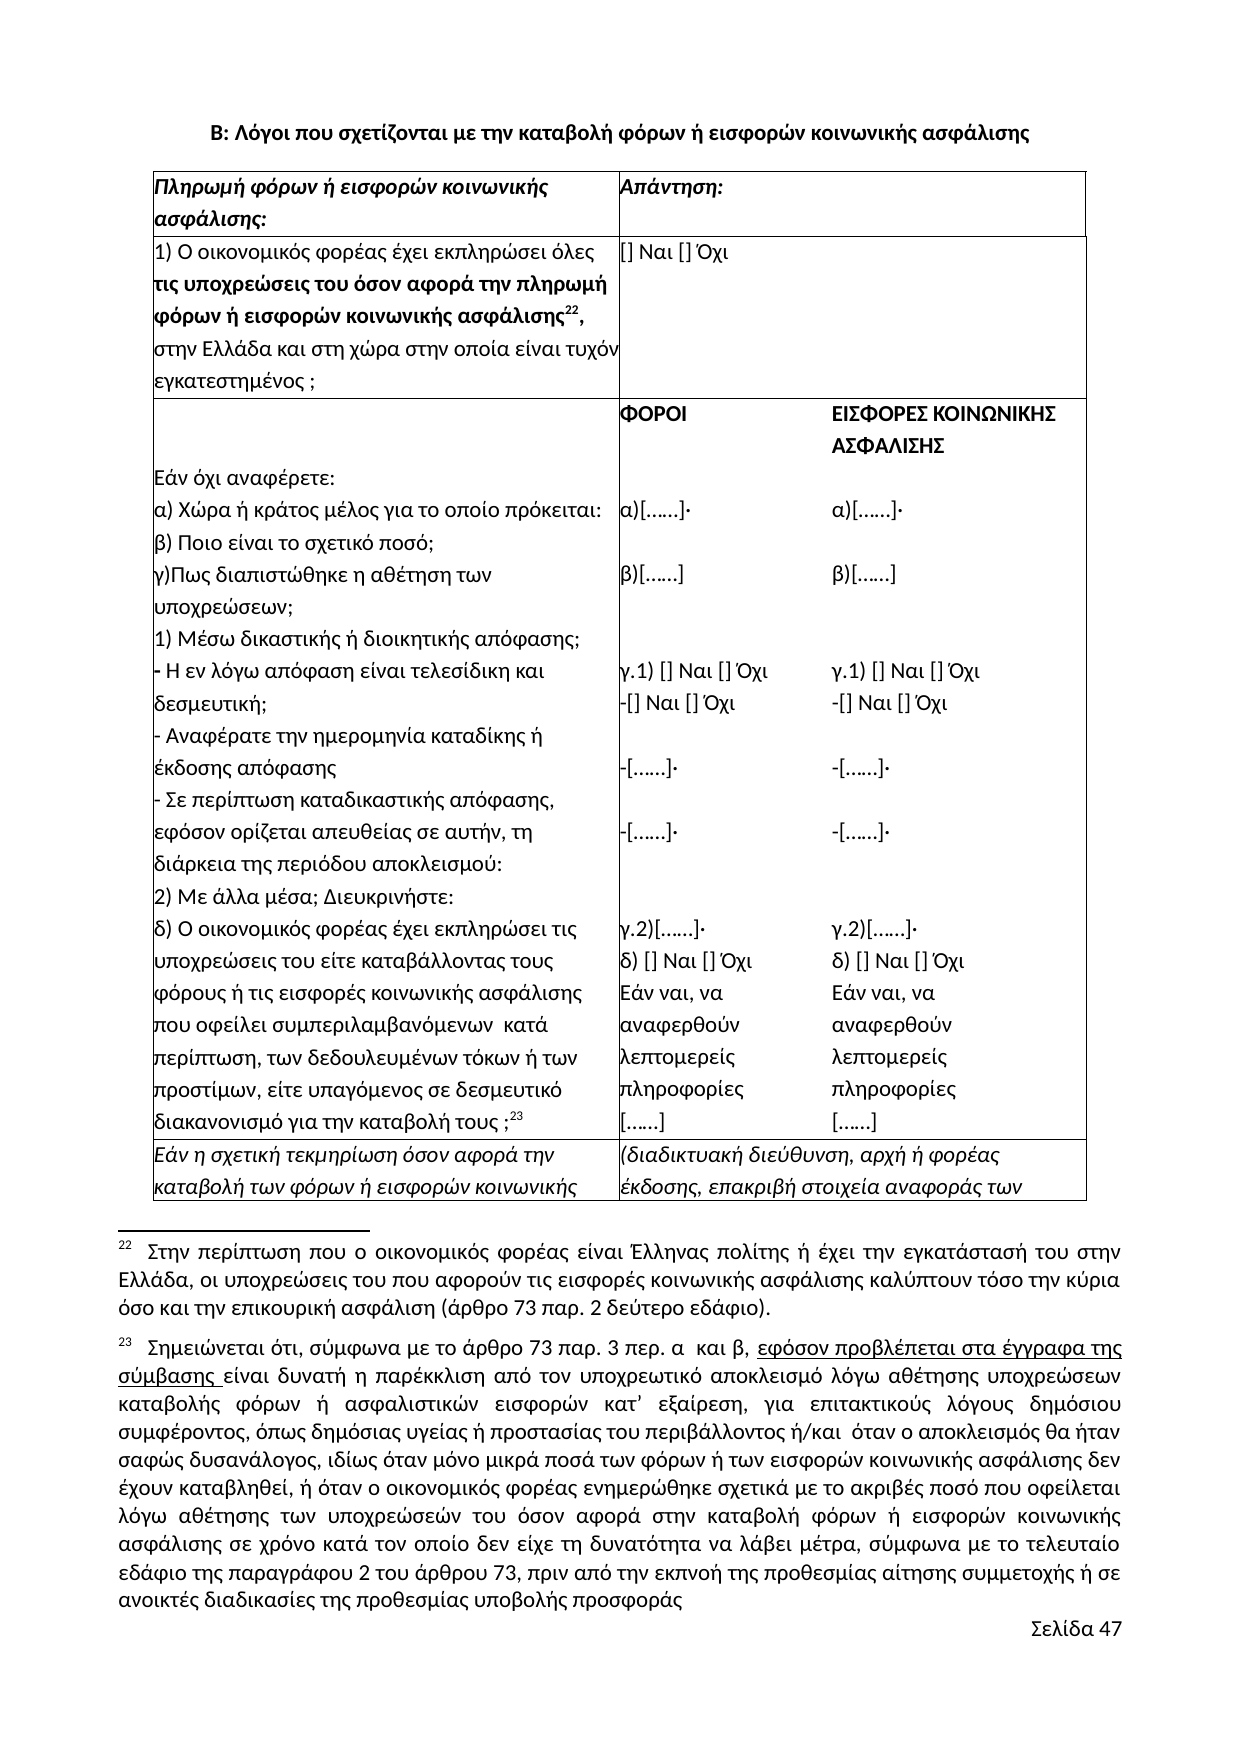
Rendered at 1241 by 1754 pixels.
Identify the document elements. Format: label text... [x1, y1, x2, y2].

table_header Απάντηση: [620, 172, 1085, 236]
table_cell 1) Ο οικονομικός φορέας έχει εκπληρώσει όλες τις υποχρεώσεις του όσον αφορά την πληρωμή φόρων ή εισφορών κοινωνικής ασφάλισης, στην Ελλάδα και στη χώρα στην οποία είναι τυχόν εγκατεστημένος ; [154, 237, 619, 398]
table_cell [] Ναι [] Όχι [620, 237, 1086, 398]
table_cell Εάν η σχετική τεκμηρίωση όσον αφορά την καταβολή των φόρων ή εισφορών κοινωνικής ασφάλισης διατίθεται ηλεκτρονικά, αναφέρετε: [154, 1140, 619, 1200]
table_header Πληρωμή φόρων ή εισφορών κοινωνικής ασφάλισης: [154, 172, 619, 236]
table_cell Εάν όχι αναφέρετε: α) Χώρα ή κράτος μέλος για το οποίο πρόκειται: β) Ποιο είναι το σχετικό ποσό; γ)Πως διαπιστώθηκε η αθέτηση των υποχρεώσεων; 1) Μέσω δικαστικής ή διοικητικής απόφασης; - Η εν λόγω απόφαση είναι τελεσίδικη και δεσμευτική; - Αναφέρατε την ημερομηνία καταδίκης ή έκδοσης απόφασης - Σε περίπτωση καταδικαστικής απόφασης, εφόσον ορίζεται απευθείας σε αυτήν, τη διάρκεια της περιόδου αποκλεισμού: 2) Με άλλα μέσα; Διευκρινήστε: δ) Ο οικονομικός φορέας έχει εκπληρώσει τις υποχρεώσεις του είτε καταβάλλοντας τους φόρους ή τις εισφορές κοινωνικής ασφάλισης που οφείλει συμπεριλαμβανόμενων κατά περίπτωση, των δεδουλευμένων τόκων ή των προστίμων, είτε υπαγόμενος σε δεσμευτικό διακανονισμό για την καταβολή τους ; [154, 399, 619, 1139]
text Β: Λόγοι που σχετίζονται με την καταβολή φόρων ή εισφορών κοινωνικής ασφάλισης [118, 118, 1122, 146]
table_cell (διαδικτυακή διεύθυνση, αρχή ή φορέας έκδοσης, επακριβή στοιχεία αναφοράς των εγγράφων): [……][……][……] [620, 1140, 1086, 1200]
table_cell [620, 399, 1086, 1139]
